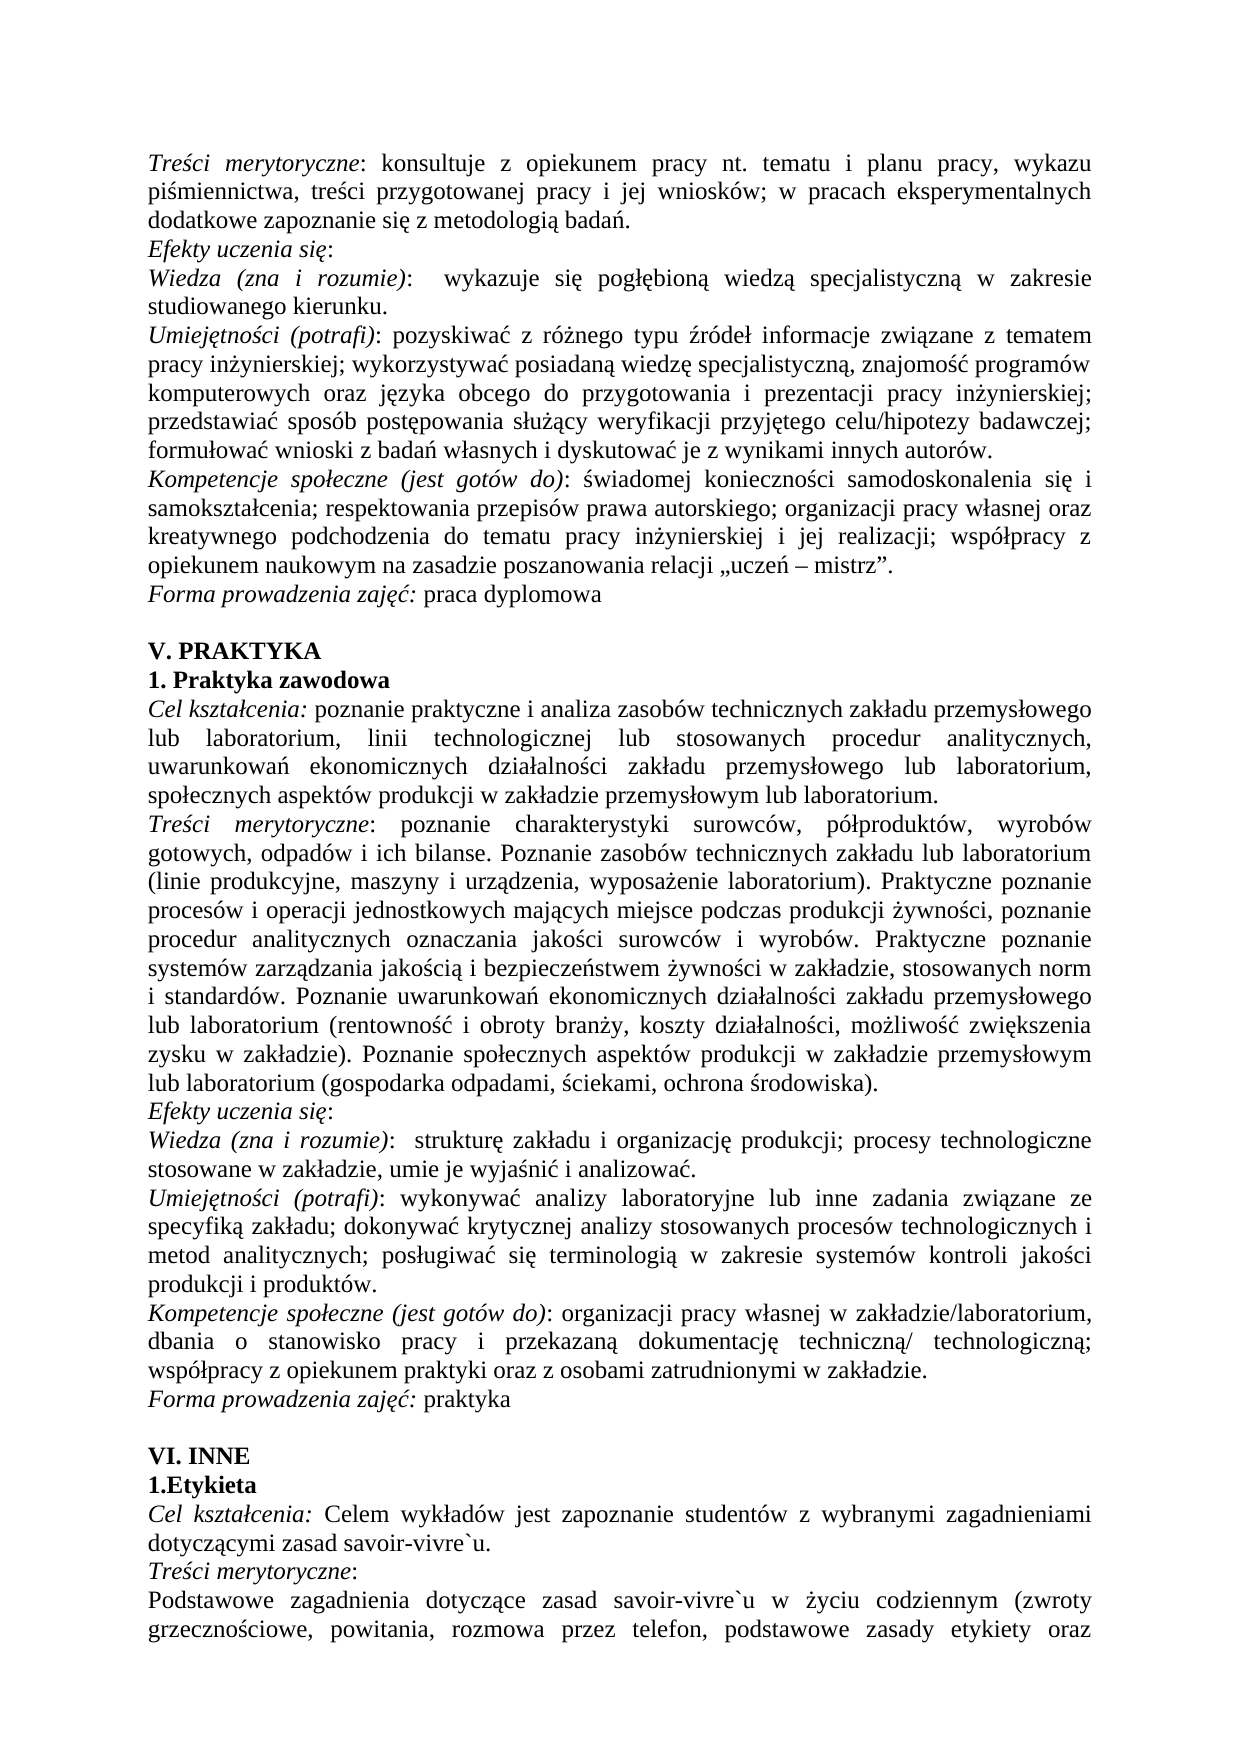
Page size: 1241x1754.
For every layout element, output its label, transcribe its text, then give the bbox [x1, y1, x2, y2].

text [148, 1585, 1092, 1643]
text Treści merytoryczne: poznanie charakterystyki surowców, półproduktów, wyrobów gotowych, odpadów i ich bilanse. Poznanie zasobów technicznych zakładu lub laboratorium (linie produkcyjne, maszyny i urządzenia, wyposażenie laboratorium). Praktyczne poznanie procesów i operacji jednostkowych mających miejsce podczas produkcji żywności, poznanie procedur analitycznych oznaczania jakości surowców i wyrobów. Praktyczne poznanie systemów zarządzania jakością i bezpieczeństwem żywności w zakładzie, stosowanych norm i standardów. Poznanie uwarunkowań ekonomicznych działalności zakładu przemysłowego lub laboratorium (rentowność i obroty branży, koszty działalności, możliwość zwiększenia zysku w zakładzie). Poznanie społecznych aspektów produkcji w zakładzie przemysłowym lub laboratorium (gospodarka odpadami, ściekami, ochrona środowiska). [148, 809, 1092, 1096]
text V. PRAKTYKA [148, 636, 1092, 665]
text Forma prowadzenia zajęć: praca dyplomowa [148, 579, 1092, 608]
text Wiedza (zna i rozumie): strukturę zakładu i organizację produkcji; procesy technologiczne stosowane w zakładzie, umie je wyjaśnić i analizować. [148, 1125, 1092, 1183]
text Cel kształcenia: Celem wykładów jest zapoznanie studentów z wybranymi zagadnieniami dotyczącymi zasad savoir-vivre`u. [148, 1499, 1092, 1556]
text Kompetencje społeczne (jest gotów do): świadomej konieczności samodoskonalenia się i samokształcenia; respektowania przepisów prawa autorskiego; organizacji pracy własnej oraz kreatywnego podchodzenia do tematu pracy inżynierskiej i jej realizacji; współpracy z opiekunem naukowym na zasadzie poszanowania relacji „uczeń – mistrz”. [148, 464, 1092, 579]
text VI. INNE [148, 1441, 1092, 1470]
text 1.Etykieta [148, 1470, 1092, 1499]
text Efekty uczenia się: [148, 234, 1092, 263]
text Treści merytoryczne: [148, 1556, 1092, 1585]
text Kompetencje społeczne (jest gotów do): organizacji pracy własnej w zakładzie/laboratorium, dbania o stanowisko pracy i przekazaną dokumentację techniczną/ technologiczną; współpracy z opiekunem praktyki oraz z osobami zatrudnionymi w zakładzie. [148, 1298, 1092, 1384]
text Umiejętności (potrafi): wykonywać analizy laboratoryjne lub inne zadania związane ze specyfiką zakładu; dokonywać krytycznej analizy stosowanych procesów technologicznych i metod analitycznych; posługiwać się terminologią w zakresie systemów kontroli jakości produkcji i produktów. [148, 1183, 1092, 1298]
text Forma prowadzenia zajęć: praktyka [148, 1384, 1092, 1413]
text Cel kształcenia: poznanie praktyczne i analiza zasobów technicznych zakładu przemysłowego lub laboratorium, linii technologicznej lub stosowanych procedur analitycznych, uwarunkowań ekonomicznych działalności zakładu przemysłowego lub laboratorium, społecznych aspektów produkcji w zakładzie przemysłowym lub laboratorium. [148, 694, 1092, 809]
text Treści merytoryczne: konsultuje z opiekunem pracy nt. tematu i planu pracy, wykazu piśmiennictwa, treści przygotowanej pracy i jej wniosków; w pracach eksperymentalnych dodatkowe zapoznanie się z metodologią badań. [148, 148, 1092, 234]
text 1. Praktyka zawodowa [148, 665, 1092, 694]
text Wiedza (zna i rozumie): wykazuje się pogłębioną wiedzą specjalistyczną w zakresie studiowanego kierunku. [148, 263, 1092, 320]
text Umiejętności (potrafi): pozyskiwać z różnego typu źródeł informacje związane z tematem pracy inżynierskiej; wykorzystywać posiadaną wiedzę specjalistyczną, znajomość programów [148, 320, 1092, 378]
text Efekty uczenia się: [148, 1096, 1092, 1125]
text komputerowych oraz języka obcego do przygotowania i prezentacji pracy inżynierskiej; przedstawiać sposób postępowania służący weryfikacji przyjętego celu/hipotezy badawczej; formułować wnioski z badań własnych i dyskutować je z wynikami innych autorów. [148, 378, 1092, 464]
